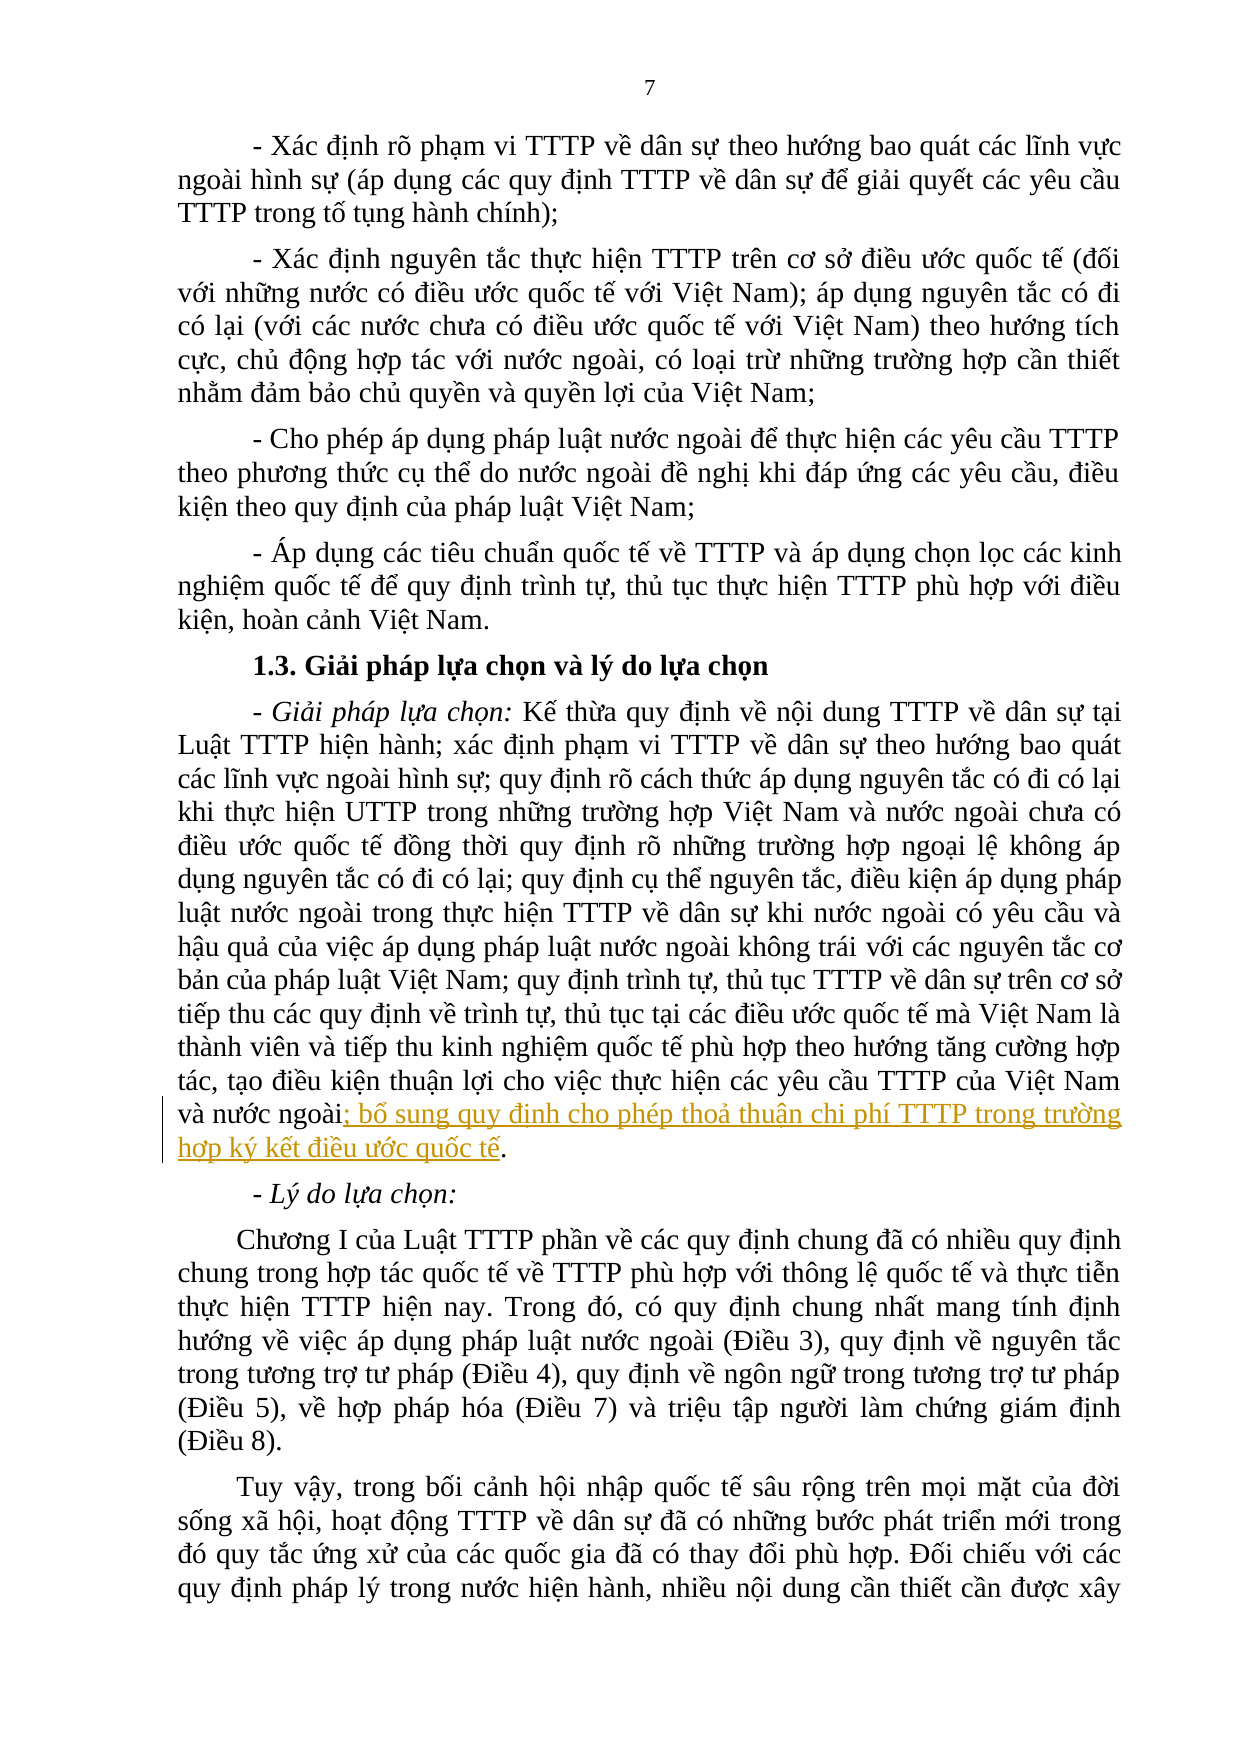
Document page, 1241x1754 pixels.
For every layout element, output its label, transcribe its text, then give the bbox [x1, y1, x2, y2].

text 1.3. Giải pháp lựa chọn và lý do lựa chọn [177, 648, 1122, 681]
text - Cho phép áp dụng pháp luật nước ngoài để thực hiện các yêu cầu TTTP theo phương thức cụ thể do nước ngoài đề nghị khi đáp ứng các yêu cầu, điều kiện theo quy định của pháp luật Việt Nam; [177, 422, 1122, 522]
text - Lý do lựa chọn: [177, 1176, 1122, 1209]
text - Xác định rõ phạm vi TTTP về dân sự theo hướng bao quát các lĩnh vực ngoài hình sự (áp dụng các quy định TTTP về dân sự để giải quyết các yêu cầu TTTP trong tố tụng hành chính); [177, 128, 1122, 229]
text - Áp dụng các tiêu chuẩn quốc tế về TTTP và áp dụng chọn lọc các kinh nghiệm quốc tế để quy định trình tự, thủ tục thực hiện TTTP phù hợp với điều kiện, hoàn cảnh Việt Nam. [177, 535, 1122, 635]
text Chương I của Luật TTTP phần về các quy định chung đã có nhiều quy định chung trong hợp tác quốc tế về TTTP phù hợp với thông lệ quốc tế và thực tiễn thực hiện TTTP hiện nay. Trong đó, có quy định chung nhất mang tính định hướng về việc áp dụng pháp luật nước ngoài (Điều 3), quy định về nguyên tắc trong tương trợ tư pháp (Điều 4), quy định về ngôn ngữ trong tương trợ tư pháp (Điều 5), về hợp pháp hóa (Điều 7) và triệu tập người làm chứng giám định (Điều 8). [177, 1222, 1122, 1457]
text - Xác định nguyên tắc thực hiện TTTP trên cơ sở điều ước quốc tế (đối với những nước có điều ước quốc tế với Việt Nam); áp dụng nguyên tắc có đi có lại (với các nước chưa có điều ước quốc tế với Việt Nam) theo hướng tích cực, chủ động hợp tác với nước ngoài, có loại trừ những trường hợp cần thiết nhằm đảm bảo chủ quyền và quyền lợi của Việt Nam; [177, 241, 1122, 409]
text - Giải pháp lựa chọn: Kế thừa quy định về nội dung TTTP về dân sự tại Luật TTTP hiện hành; xác định phạm vi TTTP về dân sự theo hướng bao quát các lĩnh vực ngoài hình sự; quy định rõ cách thức áp dụng nguyên tắc có đi có lại khi thực hiện UTTP trong những trường hợp Việt Nam và nước ngoài chưa có điều ước quốc tế đồng thời quy định rõ những trường hợp ngoại lệ không áp dụng nguyên tắc có đi có lại; quy định cụ thể nguyên tắc, điều kiện áp dụng pháp luật nước ngoài trong thực hiện TTTP về dân sự khi nước ngoài có yêu cầu và hậu quả của việc áp dụng pháp luật nước ngoài không trái với các nguyên tắc cơ bản của pháp luật Việt Nam; quy định trình tự, thủ tục TTTP về dân sự trên cơ sở tiếp thu các quy định về trình tự, thủ tục tại các điều ước quốc tế mà Việt Nam là thành viên và tiếp thu kinh nghiệm quốc tế phù hợp theo hướng tăng cường hợp tác, tạo điều kiện thuận lợi cho việc thực hiện các yêu cầu TTTP của Việt Nam và nước ngoài. [177, 694, 1122, 1163]
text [177, 1469, 1122, 1603]
